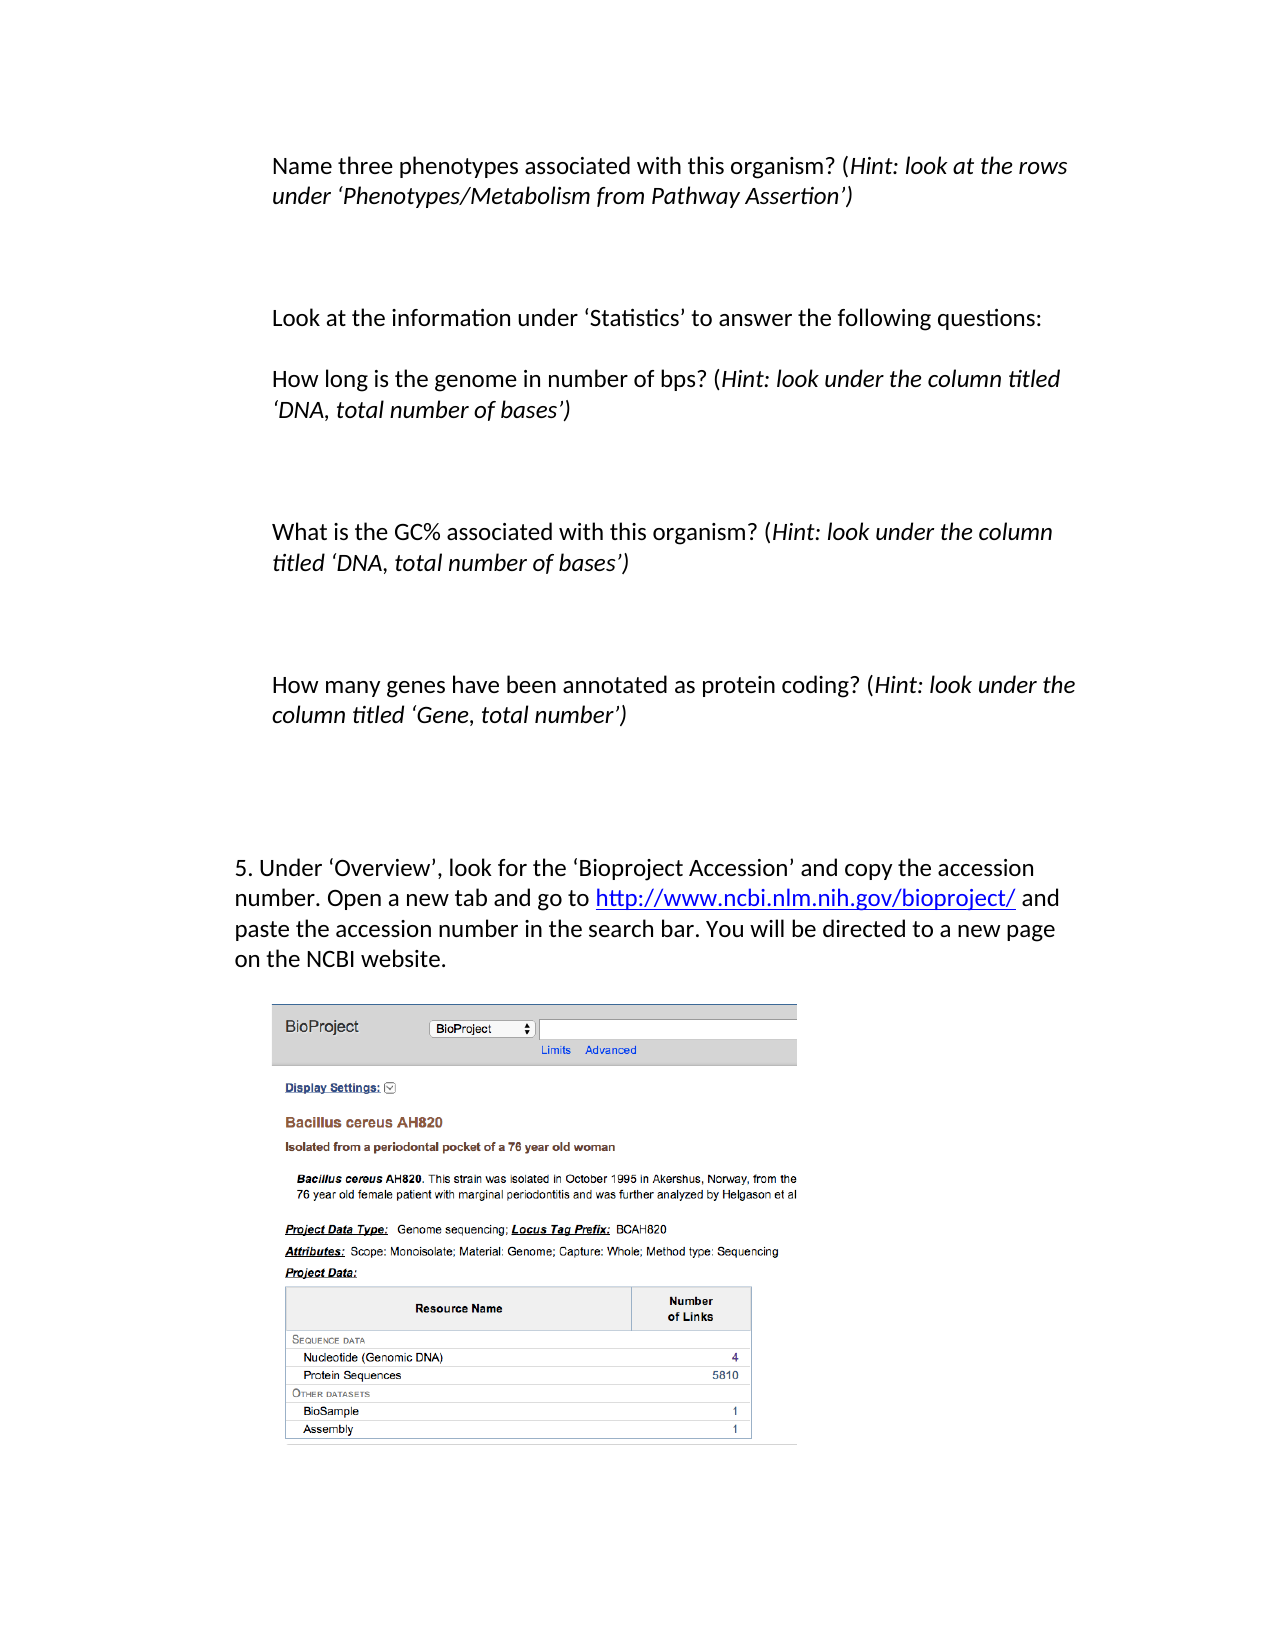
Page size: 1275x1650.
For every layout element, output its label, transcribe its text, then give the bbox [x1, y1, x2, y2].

list Look at the information under ‘Statistics’ to answer the following questions: [272, 303, 1087, 333]
list 5. Under ‘Overview’, look for the ‘Bioproject Accession’ and copy the accession number. Open a new tab and go to http://www.ncbi.nlm.nih.gov/bioproject/ and paste the accession number in the search bar. You will be directed to a new page on the NCBI website. [234, 852, 1087, 974]
list How many genes have been annotated as protein coding? (Hint: look under the column titled ‘Gene, total number’) [272, 669, 1087, 730]
list What is the GC% associated with this organism? (Hint: look under the column titled ‘DNA, total number of bases’) [272, 516, 1087, 577]
picture [271, 1004, 797, 1445]
list How long is the genome in number of bps? (Hint: look under the column titled ‘DNA, total number of bases’) [272, 364, 1087, 425]
list Name three phenotypes associated with this organism? (Hint: look at the rows under ‘Phenotypes/Metabolism from Pathway Assertion’) [272, 150, 1087, 211]
